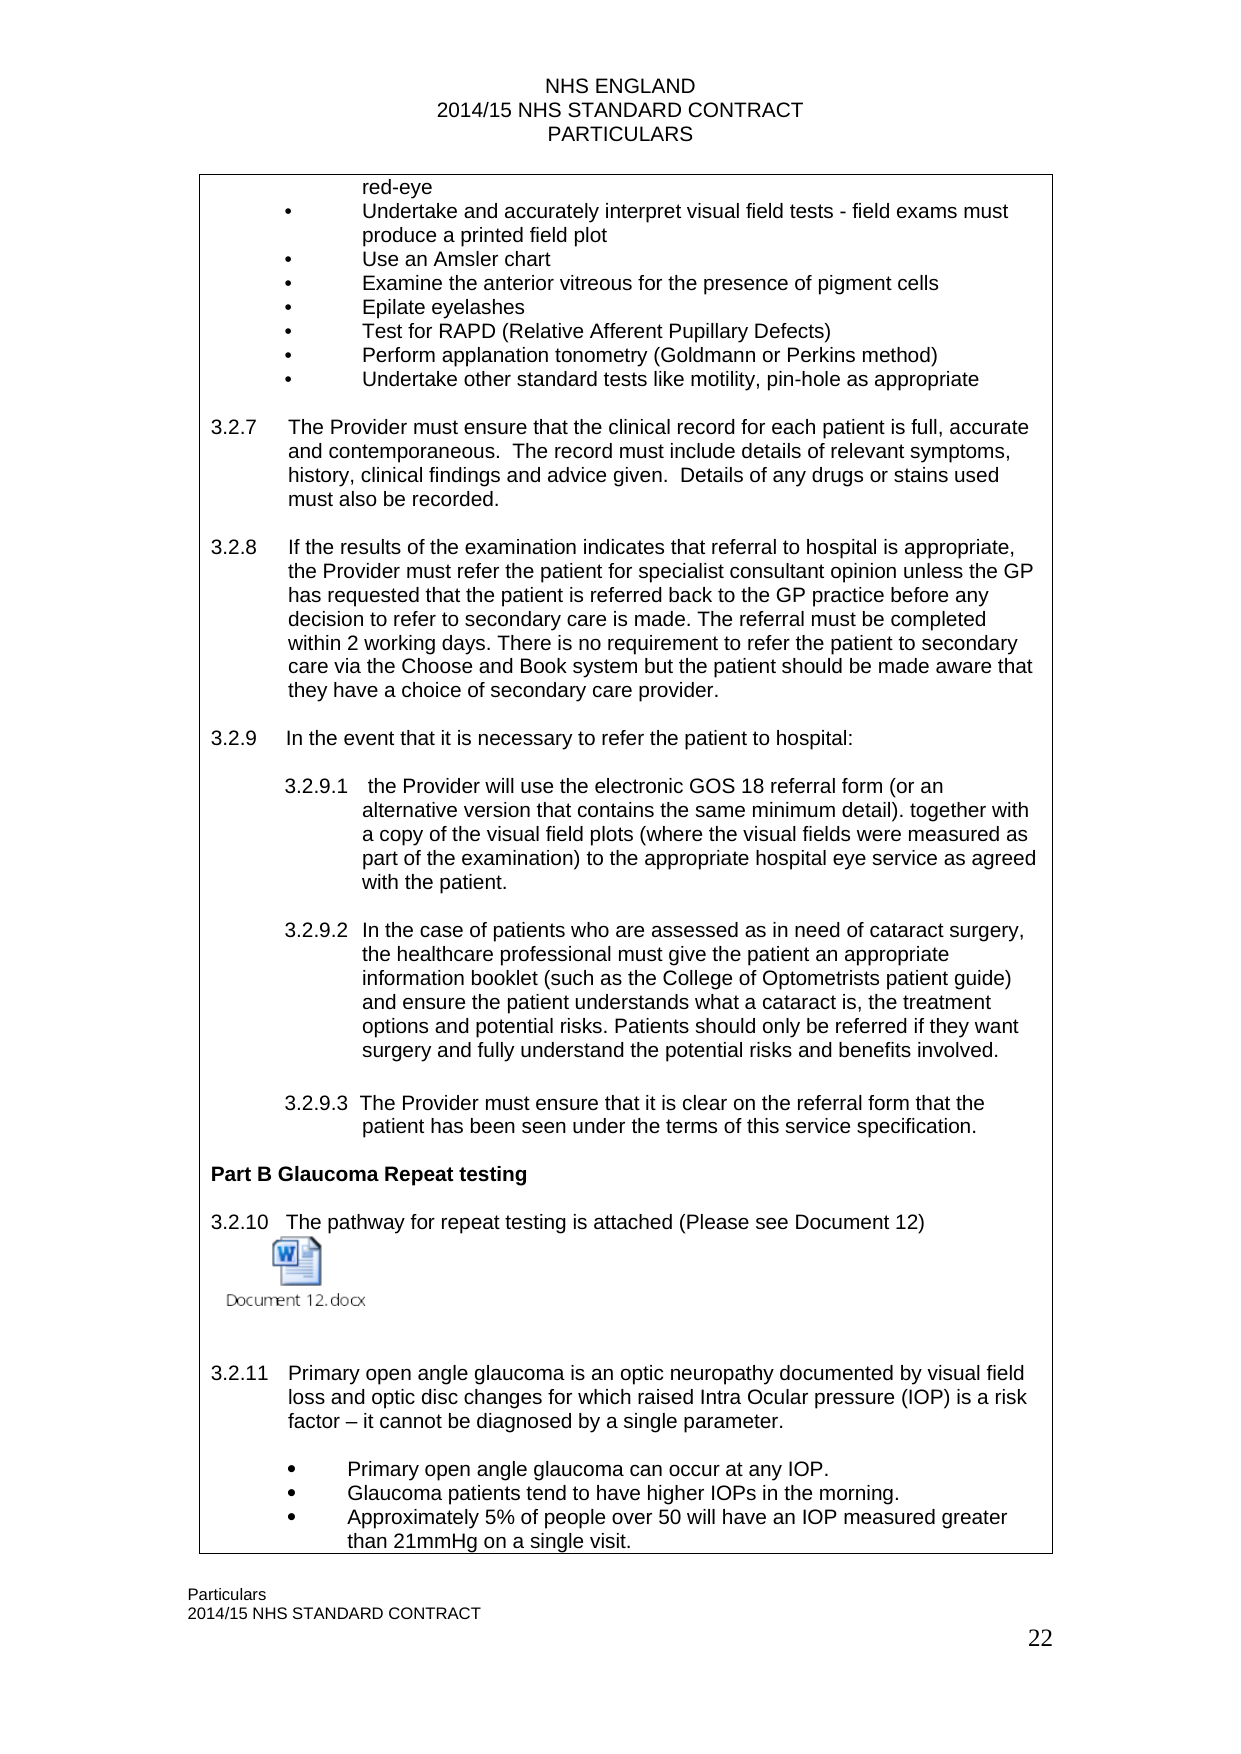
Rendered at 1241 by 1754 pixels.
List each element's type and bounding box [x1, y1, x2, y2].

table_cell [200, 175, 1052, 1553]
